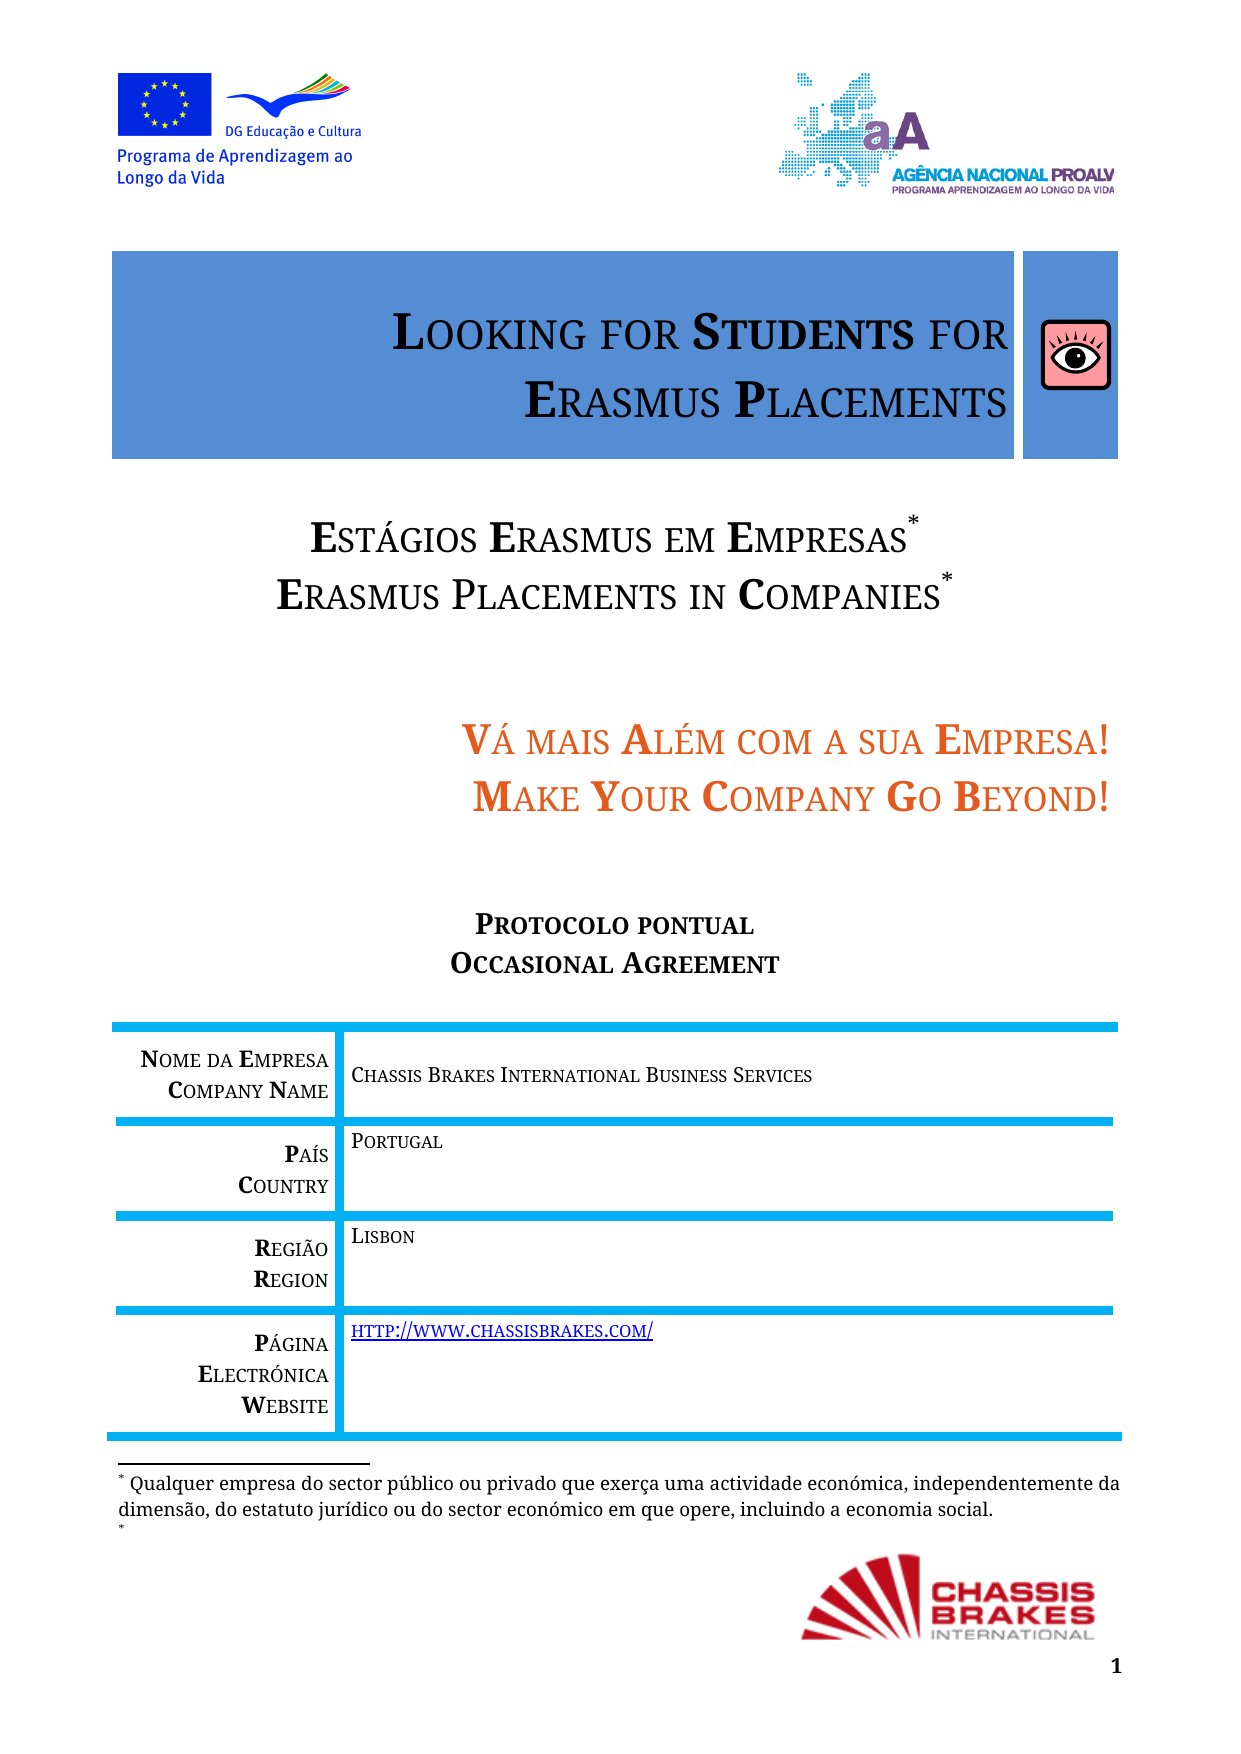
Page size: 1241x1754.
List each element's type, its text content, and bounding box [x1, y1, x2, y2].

table_cell Página Electrónica Website [107, 1306, 335, 1432]
picture [778, 73, 1115, 194]
table_cell Lisbon [344, 1211, 1122, 1306]
table_cell Vá mais Além com a sua Empresa! Make Your Company Go Beyond! Protocolo pontual Occasional Agreement [112, 710, 1118, 1022]
table_header Looking for Students for Erasmus Placements [112, 251, 1014, 459]
table_cell País Country [107, 1117, 335, 1211]
table_header [1023, 251, 1118, 459]
table_cell Região Region [107, 1211, 335, 1306]
table_cell Nome da Empresa Company Name [107, 1032, 335, 1117]
table_cell Portugal [344, 1117, 1122, 1211]
table_cell http://www.chassisbrakes.com/ [344, 1306, 1122, 1432]
table_cell Chassis Brakes International Business Services [344, 1032, 1122, 1117]
picture [783, 1545, 1115, 1652]
table_cell Estágios Erasmus em Empresas* Erasmus Placements in Companies* [112, 468, 1118, 701]
